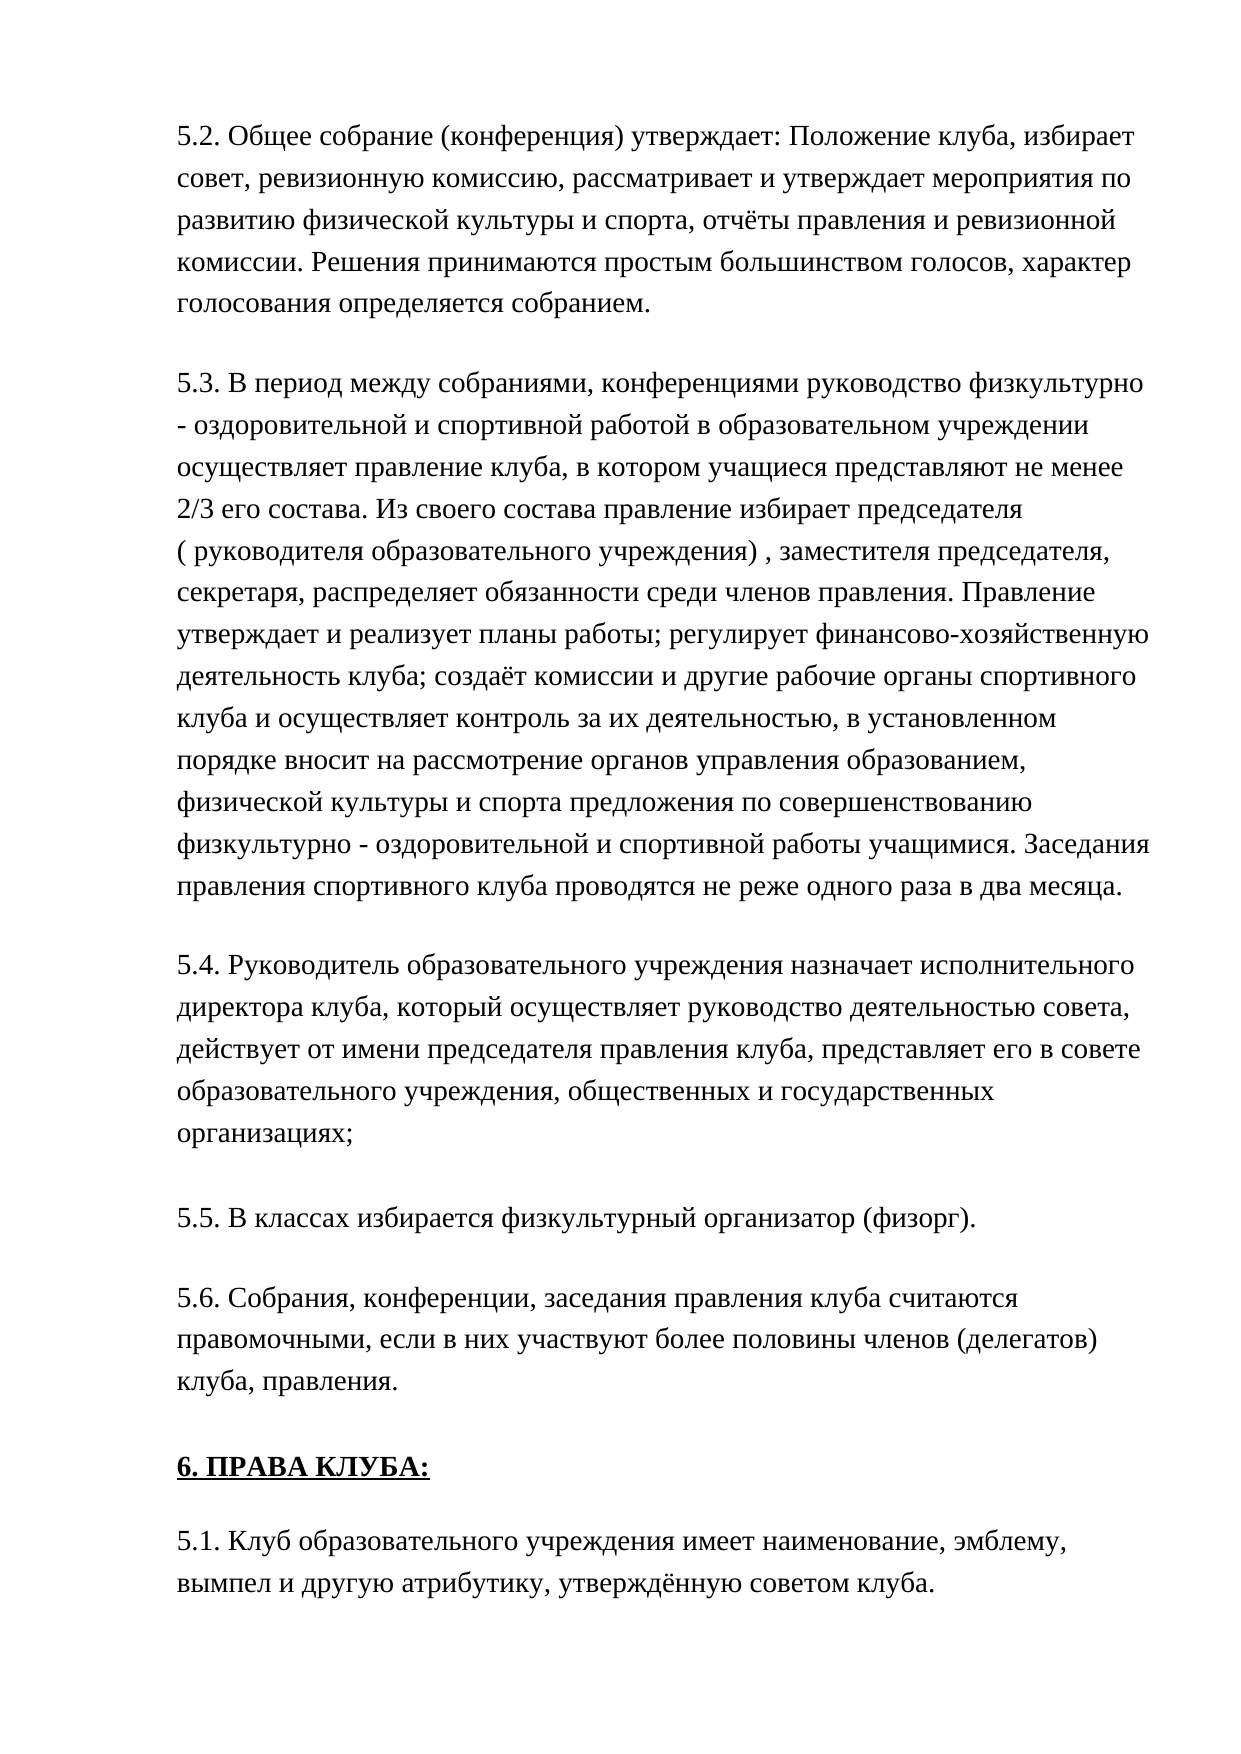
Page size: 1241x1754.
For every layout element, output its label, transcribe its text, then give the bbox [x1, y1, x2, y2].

text 5.5. В классах избирается физкультурный организатор (физорг). [177, 1200, 1152, 1233]
text 5.1. Клуб образовательного учреждения имеет наименование, эмблему, вымпел и другую атрибутику, утверждённую советом клуба. [177, 1523, 1152, 1599]
text 5.2. Общее собрание (конференция) утверждает: Положение клуба, избирает совет, ревизионную комиссию, рассматривает и утверждает мероприятия по развитию физической культуры и спорта, отчёты правления и ревизионной комиссии. Решения принимаются простым большинством голосов, характер голосования определяется собранием. [177, 118, 1152, 319]
text 5.4. Руководитель образовательного учреждения назначает исполнительного директора клуба, который осуществляет руководство деятельностью совета, действует от имени председателя правления клуба, представляет его в совете образовательного учреждения, общественных и государственных организациях; [177, 947, 1152, 1148]
text 5.3. В период между собраниями, конференциями руководство физкультурно - оздоровительной и спортивной работой в образовательном учреждении осуществляет правление клуба, в котором учащиеся представляют не менее 2/3 его состава. Из своего состава правление избирает председателя ( руководителя образовательного учреждения) , заместителя председателя, секретаря, распределяет обязанности среди членов правления. Правление утверждает и реализует планы работы; регулирует финансово-хозяйственную деятельность клуба; создаёт комиссии и другие рабочие органы спортивного клуба и осуществляет контроль за их деятельностью, в установленном порядке вносит на рассмотрение органов управления образованием, физической культуры и спорта предложения по совершенствованию физкультурно - оздоровительной и спортивной работы учащимися. Заседания правления спортивного клуба проводятся не реже одного раза в два месяца. [177, 365, 1152, 901]
text 6. ПРАВА КЛУБА: [177, 1449, 1152, 1483]
text 5.6. Собрания, конференции, заседания правления клуба считаются правомочными, если в них участвуют более половины членов (делегатов) клуба, правления. [177, 1280, 1152, 1397]
